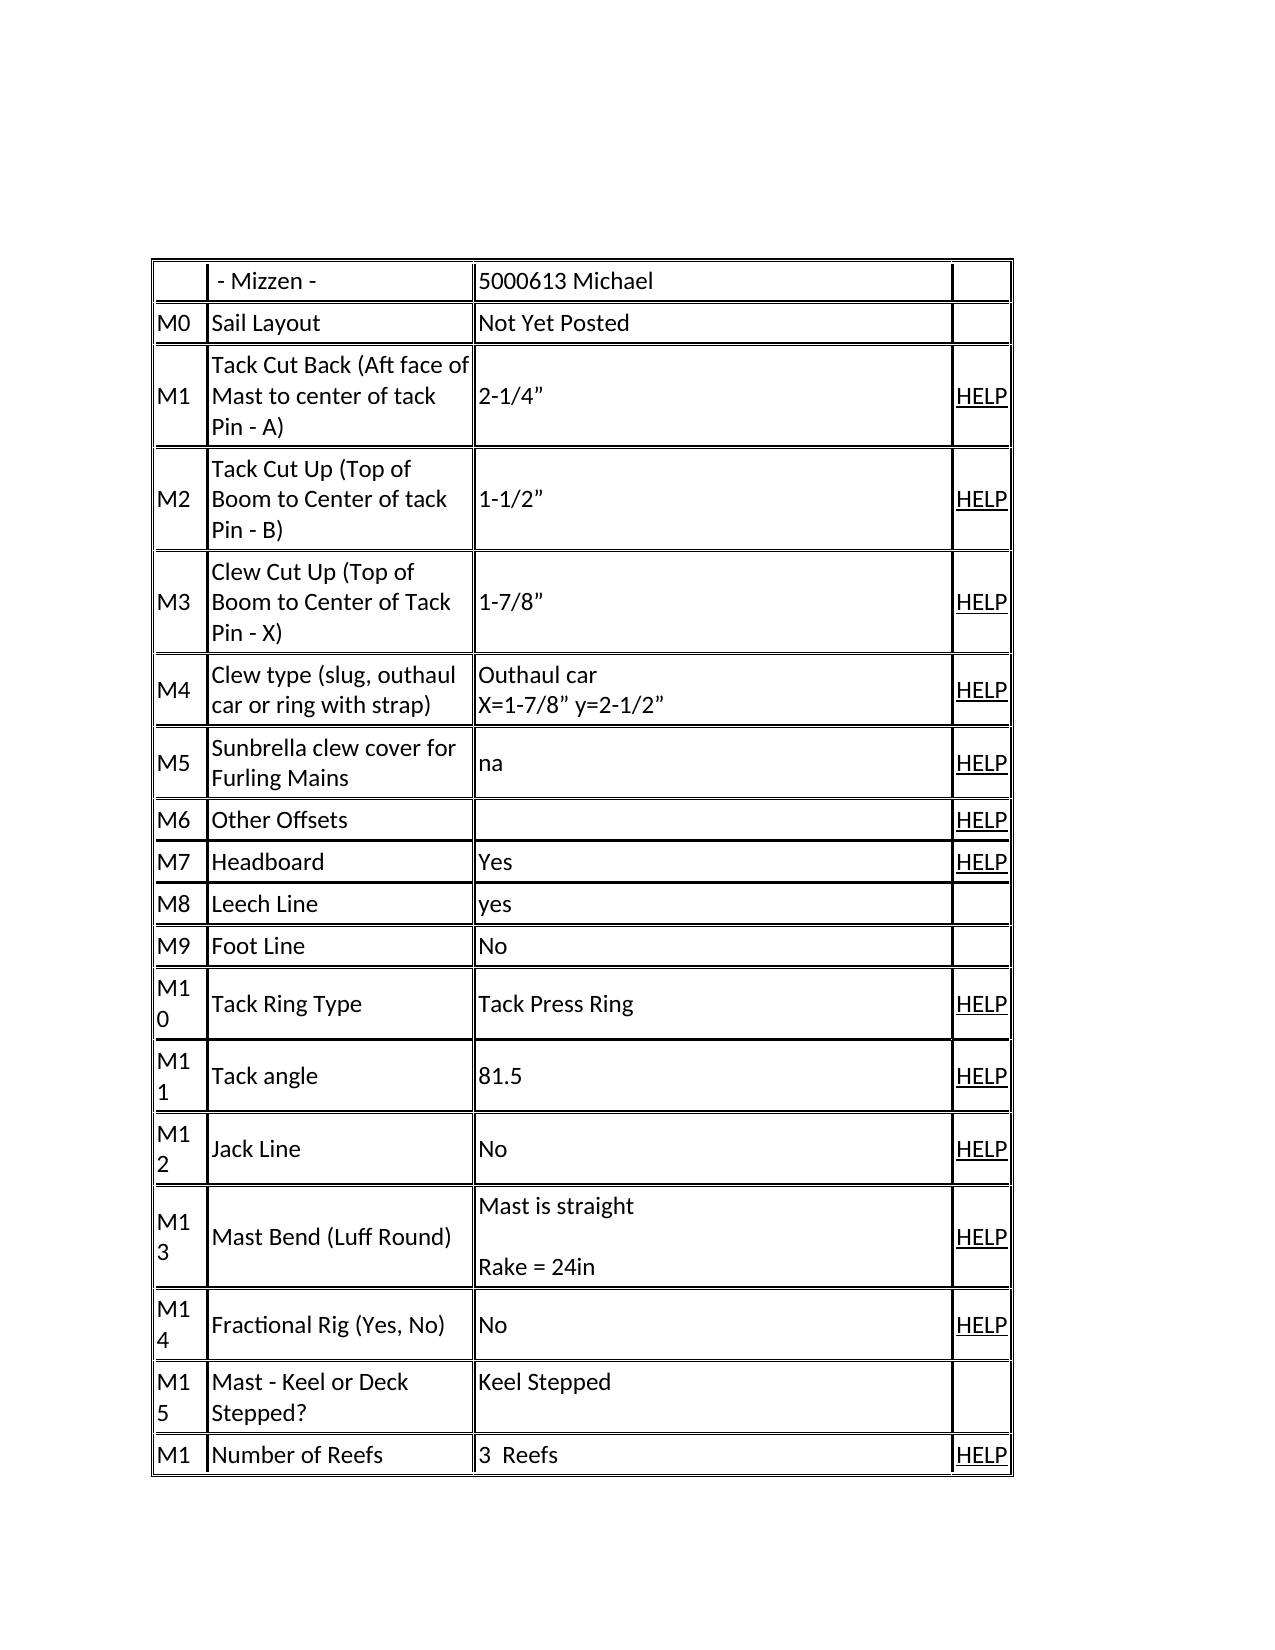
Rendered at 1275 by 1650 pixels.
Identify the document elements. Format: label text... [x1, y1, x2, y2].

table_cell M9 [154, 923, 206, 965]
table_cell Not Yet Posted [476, 304, 951, 342]
table_cell Mast is straight Rake = 24in [476, 1187, 951, 1286]
table_header [154, 262, 207, 300]
table_cell HELP [954, 445, 1011, 548]
table_cell 2-1/4” [476, 346, 951, 445]
table_cell Number of Reefs [207, 1431, 474, 1473]
table_cell No [476, 927, 951, 965]
table_cell No [476, 1290, 951, 1359]
table_cell HELP [952, 652, 1012, 724]
table_cell M14 [154, 1286, 206, 1359]
table_cell [476, 800, 951, 839]
table_cell Leech Line [209, 884, 472, 923]
table_cell Keel Stepped [476, 1362, 951, 1431]
table_cell Sunbrella clew cover for Furling Mains [209, 728, 472, 797]
table_cell yes [476, 884, 951, 923]
table_cell M5 [154, 724, 206, 797]
table_cell HELP [954, 965, 1011, 1038]
table_cell HELP [954, 1286, 1011, 1359]
table_cell [954, 923, 1011, 965]
table_cell Foot Line [209, 927, 472, 965]
table_cell M0 [154, 300, 206, 342]
table_cell M1 [154, 342, 206, 445]
table_cell Other Offsets [209, 800, 472, 839]
table_cell M4 [152, 652, 207, 724]
table_cell M8 [154, 881, 206, 923]
table_cell M11 [152, 1038, 206, 1110]
table_cell HELP [954, 1038, 1012, 1110]
table_cell Jack Line [209, 1114, 472, 1183]
table_cell 81.5 [476, 1041, 951, 1110]
table_cell Clew type (slug, outhaul car or ring with strap) [209, 655, 472, 724]
table_cell 1-1/2” [476, 449, 951, 548]
table_header [952, 262, 1010, 300]
table_cell Tack angle [209, 1041, 472, 1110]
table_cell M10 [154, 965, 206, 1038]
table_cell Mast Bend (Luff Round) [209, 1187, 472, 1286]
table_cell Headboard [209, 842, 472, 881]
table_cell Tack Cut Up (Top of Boom to Center of tack Pin - B) [209, 449, 472, 548]
table_cell Mast - Keel or Deck Stepped? [209, 1362, 472, 1431]
table_cell HELP [952, 797, 1012, 839]
table_cell Yes [476, 842, 951, 881]
table_cell 3 Reefs [474, 1435, 952, 1473]
table_cell Clew Cut Up (Top of Boom to Center of Tack Pin - X) [209, 552, 472, 652]
table_cell HELP [954, 724, 1011, 797]
table_cell Tack Ring Type [209, 969, 472, 1038]
table_cell HELP [954, 839, 1010, 881]
table_cell HELP [954, 549, 1011, 652]
table_cell No [476, 1114, 951, 1183]
table_cell [954, 881, 1010, 923]
table_header - Mizzen - [207, 260, 474, 300]
table_cell M13 [154, 1183, 206, 1286]
table_cell Outhaul car X=1-7/8” y=2-1/2” [476, 655, 951, 724]
table_cell M7 [154, 839, 206, 881]
table_cell M12 [154, 1110, 206, 1183]
table_cell HELP [954, 1183, 1011, 1286]
table_cell M2 [154, 445, 206, 548]
table_cell M6 [152, 797, 207, 839]
table_cell [954, 300, 1011, 342]
table_cell M15 [152, 1359, 207, 1431]
table_cell 1-7/8” [476, 552, 951, 652]
table_header 5000613 Michael [474, 260, 952, 300]
table_cell HELP [954, 1110, 1011, 1183]
table_cell M16 [154, 1431, 207, 1473]
table_cell M3 [154, 549, 206, 652]
table_cell HELP [952, 1431, 1011, 1473]
table_cell Tack Cut Back (Aft face of Mast to center of tack Pin - A) [209, 346, 472, 445]
table_cell Sail Layout [209, 304, 472, 342]
table_cell [952, 1359, 1012, 1431]
table_cell Fractional Rig (Yes, No) [209, 1290, 472, 1359]
table_cell Tack Press Ring [476, 969, 951, 1038]
table_cell HELP [954, 342, 1011, 445]
table_cell na [476, 728, 951, 797]
